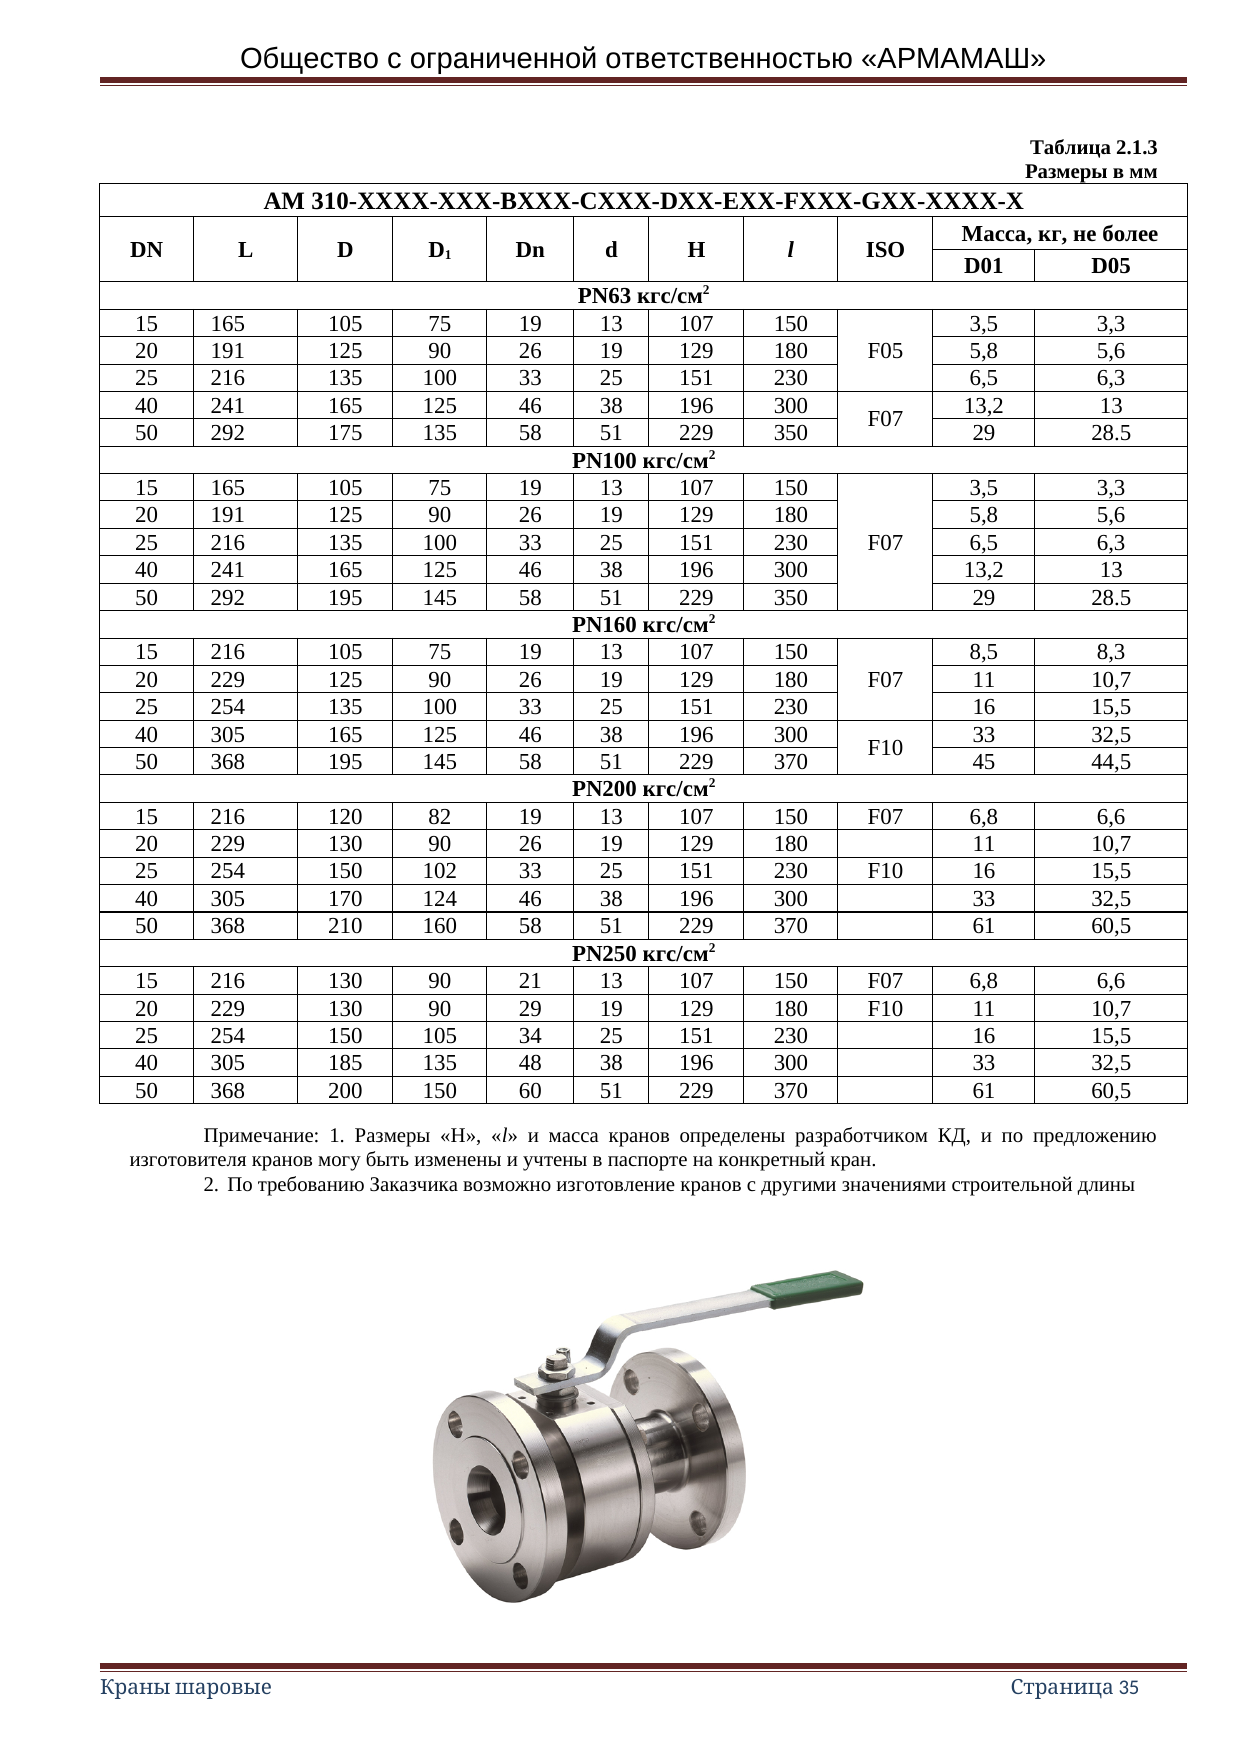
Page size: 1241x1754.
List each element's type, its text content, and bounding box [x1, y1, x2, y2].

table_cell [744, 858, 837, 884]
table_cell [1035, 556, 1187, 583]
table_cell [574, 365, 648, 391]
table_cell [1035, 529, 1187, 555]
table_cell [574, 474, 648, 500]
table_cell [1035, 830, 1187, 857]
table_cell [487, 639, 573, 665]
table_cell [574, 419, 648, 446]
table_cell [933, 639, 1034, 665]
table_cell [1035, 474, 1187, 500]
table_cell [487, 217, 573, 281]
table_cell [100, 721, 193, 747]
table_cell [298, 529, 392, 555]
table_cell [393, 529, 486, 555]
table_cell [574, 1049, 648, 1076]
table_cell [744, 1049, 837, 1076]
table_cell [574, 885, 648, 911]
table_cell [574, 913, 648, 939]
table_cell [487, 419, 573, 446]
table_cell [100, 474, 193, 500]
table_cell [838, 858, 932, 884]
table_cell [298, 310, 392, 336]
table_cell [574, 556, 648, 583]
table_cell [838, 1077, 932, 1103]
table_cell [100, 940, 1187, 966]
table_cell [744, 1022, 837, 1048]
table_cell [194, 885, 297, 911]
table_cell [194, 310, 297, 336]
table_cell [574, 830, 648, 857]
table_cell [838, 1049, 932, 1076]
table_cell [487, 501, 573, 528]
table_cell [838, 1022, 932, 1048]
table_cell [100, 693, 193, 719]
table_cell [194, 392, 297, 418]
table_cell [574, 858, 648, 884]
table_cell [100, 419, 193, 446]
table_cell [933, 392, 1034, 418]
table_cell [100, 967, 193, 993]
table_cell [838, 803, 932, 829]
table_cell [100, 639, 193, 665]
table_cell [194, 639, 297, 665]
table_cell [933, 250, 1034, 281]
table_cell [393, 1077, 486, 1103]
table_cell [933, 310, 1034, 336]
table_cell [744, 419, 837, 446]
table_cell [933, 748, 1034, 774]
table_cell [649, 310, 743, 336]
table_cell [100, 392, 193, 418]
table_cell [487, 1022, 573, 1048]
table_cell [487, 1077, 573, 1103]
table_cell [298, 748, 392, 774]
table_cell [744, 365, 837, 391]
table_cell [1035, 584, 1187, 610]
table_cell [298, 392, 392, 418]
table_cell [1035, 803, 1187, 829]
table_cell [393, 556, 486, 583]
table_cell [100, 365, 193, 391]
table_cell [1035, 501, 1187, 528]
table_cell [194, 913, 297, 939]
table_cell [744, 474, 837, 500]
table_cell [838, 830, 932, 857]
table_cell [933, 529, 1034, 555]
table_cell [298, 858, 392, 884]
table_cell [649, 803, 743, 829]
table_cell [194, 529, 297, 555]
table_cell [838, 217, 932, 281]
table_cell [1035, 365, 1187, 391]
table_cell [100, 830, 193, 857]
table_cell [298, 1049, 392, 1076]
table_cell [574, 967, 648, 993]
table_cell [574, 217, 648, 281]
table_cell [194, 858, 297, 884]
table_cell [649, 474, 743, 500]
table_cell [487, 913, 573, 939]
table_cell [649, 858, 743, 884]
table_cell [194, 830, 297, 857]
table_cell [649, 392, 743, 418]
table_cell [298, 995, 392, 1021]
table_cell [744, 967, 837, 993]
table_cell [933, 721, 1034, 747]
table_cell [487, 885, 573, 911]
text Примечание: 1. Размеры «Н», «l» и масса кранов определены разработчиком КД, и по предложению изготовителя кранов могу быть изменены и учтены в паспорте на конкретный кран. [129, 1123, 1157, 1171]
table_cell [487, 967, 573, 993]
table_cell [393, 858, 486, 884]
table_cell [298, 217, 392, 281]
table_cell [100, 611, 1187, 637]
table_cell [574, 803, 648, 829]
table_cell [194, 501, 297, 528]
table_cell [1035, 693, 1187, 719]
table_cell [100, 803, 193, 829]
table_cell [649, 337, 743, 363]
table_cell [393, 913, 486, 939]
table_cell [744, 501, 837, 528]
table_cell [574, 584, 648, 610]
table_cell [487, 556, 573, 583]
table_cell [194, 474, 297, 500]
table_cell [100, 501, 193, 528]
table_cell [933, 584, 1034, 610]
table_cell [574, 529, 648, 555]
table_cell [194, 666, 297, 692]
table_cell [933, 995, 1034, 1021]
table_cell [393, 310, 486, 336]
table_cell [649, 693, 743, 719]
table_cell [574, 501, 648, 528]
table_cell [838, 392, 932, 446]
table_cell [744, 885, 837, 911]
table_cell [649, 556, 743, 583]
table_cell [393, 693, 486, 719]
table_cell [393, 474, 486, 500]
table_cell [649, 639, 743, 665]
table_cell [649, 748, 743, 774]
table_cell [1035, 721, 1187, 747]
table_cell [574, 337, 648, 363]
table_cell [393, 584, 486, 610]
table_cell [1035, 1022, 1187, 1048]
text Таблица 2.1.3 [100, 135, 1157, 159]
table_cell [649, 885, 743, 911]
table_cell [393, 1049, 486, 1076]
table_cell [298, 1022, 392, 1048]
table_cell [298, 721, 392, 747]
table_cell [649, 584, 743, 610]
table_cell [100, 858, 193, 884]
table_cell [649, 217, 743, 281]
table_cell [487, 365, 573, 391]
text 2. По требованию Заказчика возможно изготовление кранов с другими значениями строительной длины [129, 1171, 1157, 1196]
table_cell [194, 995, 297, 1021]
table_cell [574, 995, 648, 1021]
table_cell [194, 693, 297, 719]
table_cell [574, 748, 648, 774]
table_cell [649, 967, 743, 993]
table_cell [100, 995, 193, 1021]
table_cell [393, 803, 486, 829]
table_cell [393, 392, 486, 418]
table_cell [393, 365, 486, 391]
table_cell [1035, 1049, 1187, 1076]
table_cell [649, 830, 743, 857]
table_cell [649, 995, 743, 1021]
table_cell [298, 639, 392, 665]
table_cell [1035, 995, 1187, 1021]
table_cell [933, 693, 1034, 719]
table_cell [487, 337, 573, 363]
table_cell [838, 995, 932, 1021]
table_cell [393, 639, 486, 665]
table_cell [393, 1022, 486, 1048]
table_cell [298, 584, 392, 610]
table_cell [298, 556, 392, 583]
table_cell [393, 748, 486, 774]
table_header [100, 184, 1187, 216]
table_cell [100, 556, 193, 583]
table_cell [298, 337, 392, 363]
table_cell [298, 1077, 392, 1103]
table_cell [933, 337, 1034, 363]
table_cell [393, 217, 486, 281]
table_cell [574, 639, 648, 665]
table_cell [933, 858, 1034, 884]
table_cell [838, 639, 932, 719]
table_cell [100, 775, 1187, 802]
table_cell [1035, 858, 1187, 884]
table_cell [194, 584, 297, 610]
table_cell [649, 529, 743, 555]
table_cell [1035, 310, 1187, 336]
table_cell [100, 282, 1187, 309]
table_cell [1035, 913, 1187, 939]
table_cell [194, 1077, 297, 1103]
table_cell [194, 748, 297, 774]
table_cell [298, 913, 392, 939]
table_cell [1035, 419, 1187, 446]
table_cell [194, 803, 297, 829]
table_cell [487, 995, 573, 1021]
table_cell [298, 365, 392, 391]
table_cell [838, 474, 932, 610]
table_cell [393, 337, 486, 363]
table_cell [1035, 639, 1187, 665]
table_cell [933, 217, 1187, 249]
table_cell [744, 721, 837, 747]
text Размеры в мм [100, 159, 1157, 183]
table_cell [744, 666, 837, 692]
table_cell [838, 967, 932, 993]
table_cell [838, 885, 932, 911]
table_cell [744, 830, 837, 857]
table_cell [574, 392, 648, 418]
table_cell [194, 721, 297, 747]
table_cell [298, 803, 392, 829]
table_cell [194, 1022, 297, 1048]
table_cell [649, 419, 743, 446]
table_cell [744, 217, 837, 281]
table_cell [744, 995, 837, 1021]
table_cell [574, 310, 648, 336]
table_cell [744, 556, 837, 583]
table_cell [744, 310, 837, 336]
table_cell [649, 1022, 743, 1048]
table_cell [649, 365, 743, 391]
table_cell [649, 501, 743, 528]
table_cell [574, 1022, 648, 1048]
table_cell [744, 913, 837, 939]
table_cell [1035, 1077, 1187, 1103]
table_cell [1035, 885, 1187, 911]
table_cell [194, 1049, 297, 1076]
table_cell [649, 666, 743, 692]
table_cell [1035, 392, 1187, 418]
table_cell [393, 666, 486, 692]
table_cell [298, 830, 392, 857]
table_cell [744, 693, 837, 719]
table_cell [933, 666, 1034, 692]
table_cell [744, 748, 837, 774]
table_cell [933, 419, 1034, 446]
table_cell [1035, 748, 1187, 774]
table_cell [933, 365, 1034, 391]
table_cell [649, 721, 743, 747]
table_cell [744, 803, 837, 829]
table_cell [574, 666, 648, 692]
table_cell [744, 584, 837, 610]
picture [405, 1224, 882, 1619]
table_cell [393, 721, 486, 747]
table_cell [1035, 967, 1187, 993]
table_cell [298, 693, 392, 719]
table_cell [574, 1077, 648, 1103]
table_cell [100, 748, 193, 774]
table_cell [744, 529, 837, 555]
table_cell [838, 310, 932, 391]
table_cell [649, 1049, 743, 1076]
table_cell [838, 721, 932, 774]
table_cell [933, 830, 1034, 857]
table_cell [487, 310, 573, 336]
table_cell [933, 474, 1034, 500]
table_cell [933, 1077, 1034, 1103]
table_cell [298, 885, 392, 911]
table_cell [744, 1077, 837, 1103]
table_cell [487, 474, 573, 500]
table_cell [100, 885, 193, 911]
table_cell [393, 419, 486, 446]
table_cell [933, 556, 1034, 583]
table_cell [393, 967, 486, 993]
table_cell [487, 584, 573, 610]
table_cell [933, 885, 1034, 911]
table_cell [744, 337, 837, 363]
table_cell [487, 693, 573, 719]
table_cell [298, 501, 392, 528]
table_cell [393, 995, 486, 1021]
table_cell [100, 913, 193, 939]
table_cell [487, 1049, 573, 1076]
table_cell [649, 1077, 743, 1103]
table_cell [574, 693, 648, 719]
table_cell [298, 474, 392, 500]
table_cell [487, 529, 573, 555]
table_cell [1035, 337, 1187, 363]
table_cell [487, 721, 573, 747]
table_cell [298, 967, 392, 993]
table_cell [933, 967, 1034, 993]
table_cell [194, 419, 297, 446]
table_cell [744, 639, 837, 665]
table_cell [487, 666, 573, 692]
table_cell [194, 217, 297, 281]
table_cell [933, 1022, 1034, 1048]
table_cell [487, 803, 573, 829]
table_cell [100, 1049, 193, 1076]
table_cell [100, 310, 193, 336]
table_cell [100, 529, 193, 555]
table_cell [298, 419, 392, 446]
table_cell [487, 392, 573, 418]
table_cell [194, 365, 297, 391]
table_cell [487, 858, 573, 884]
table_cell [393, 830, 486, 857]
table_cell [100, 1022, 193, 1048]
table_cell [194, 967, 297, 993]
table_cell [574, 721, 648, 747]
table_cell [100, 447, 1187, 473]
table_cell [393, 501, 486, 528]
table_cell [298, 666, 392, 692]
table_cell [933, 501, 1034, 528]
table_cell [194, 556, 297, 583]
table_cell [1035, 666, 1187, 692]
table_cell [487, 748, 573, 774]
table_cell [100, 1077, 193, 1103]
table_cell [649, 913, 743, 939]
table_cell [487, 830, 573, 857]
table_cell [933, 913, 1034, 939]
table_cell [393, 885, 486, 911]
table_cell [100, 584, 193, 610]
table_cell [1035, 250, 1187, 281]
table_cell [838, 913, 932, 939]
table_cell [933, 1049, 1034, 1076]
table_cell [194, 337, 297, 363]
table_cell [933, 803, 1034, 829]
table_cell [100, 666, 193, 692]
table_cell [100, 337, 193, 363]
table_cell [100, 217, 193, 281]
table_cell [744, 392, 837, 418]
